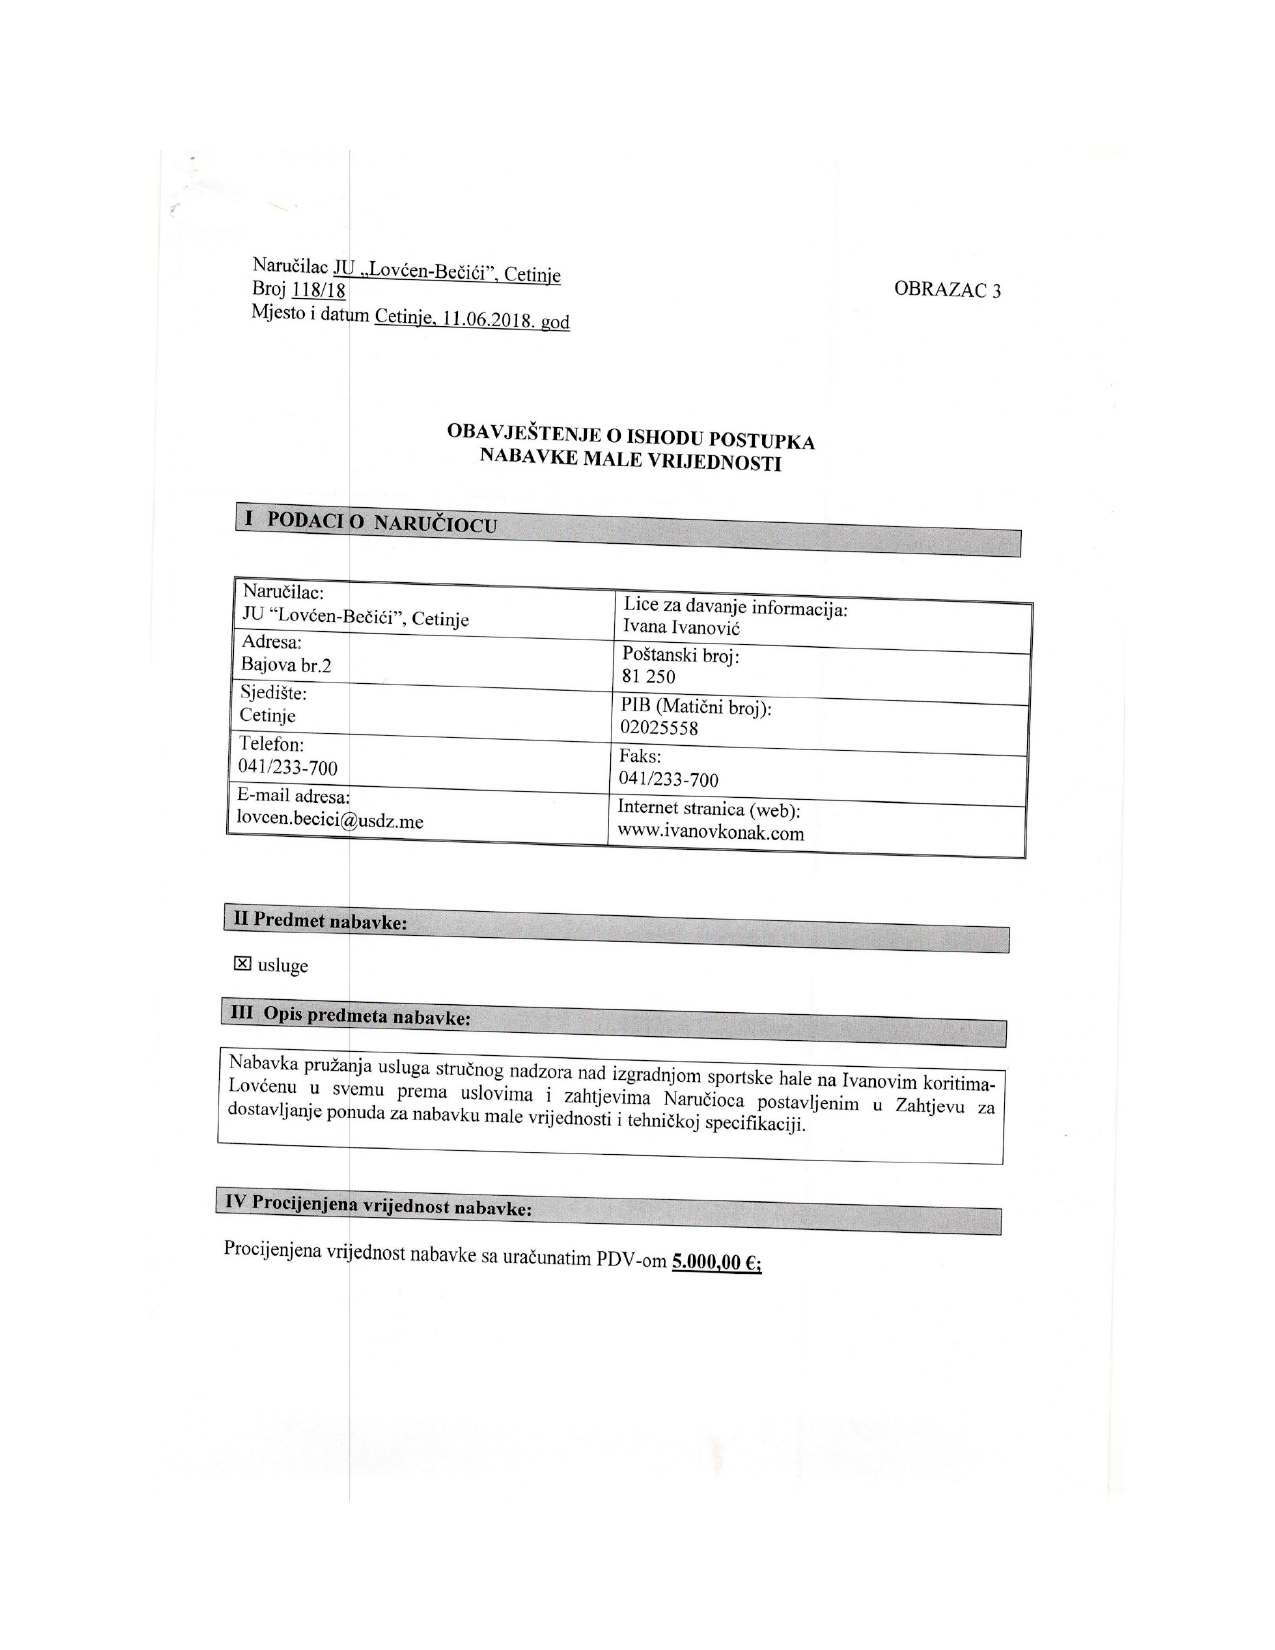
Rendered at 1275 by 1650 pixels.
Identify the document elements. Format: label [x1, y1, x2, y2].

picture [150, 150, 1125, 1501]
